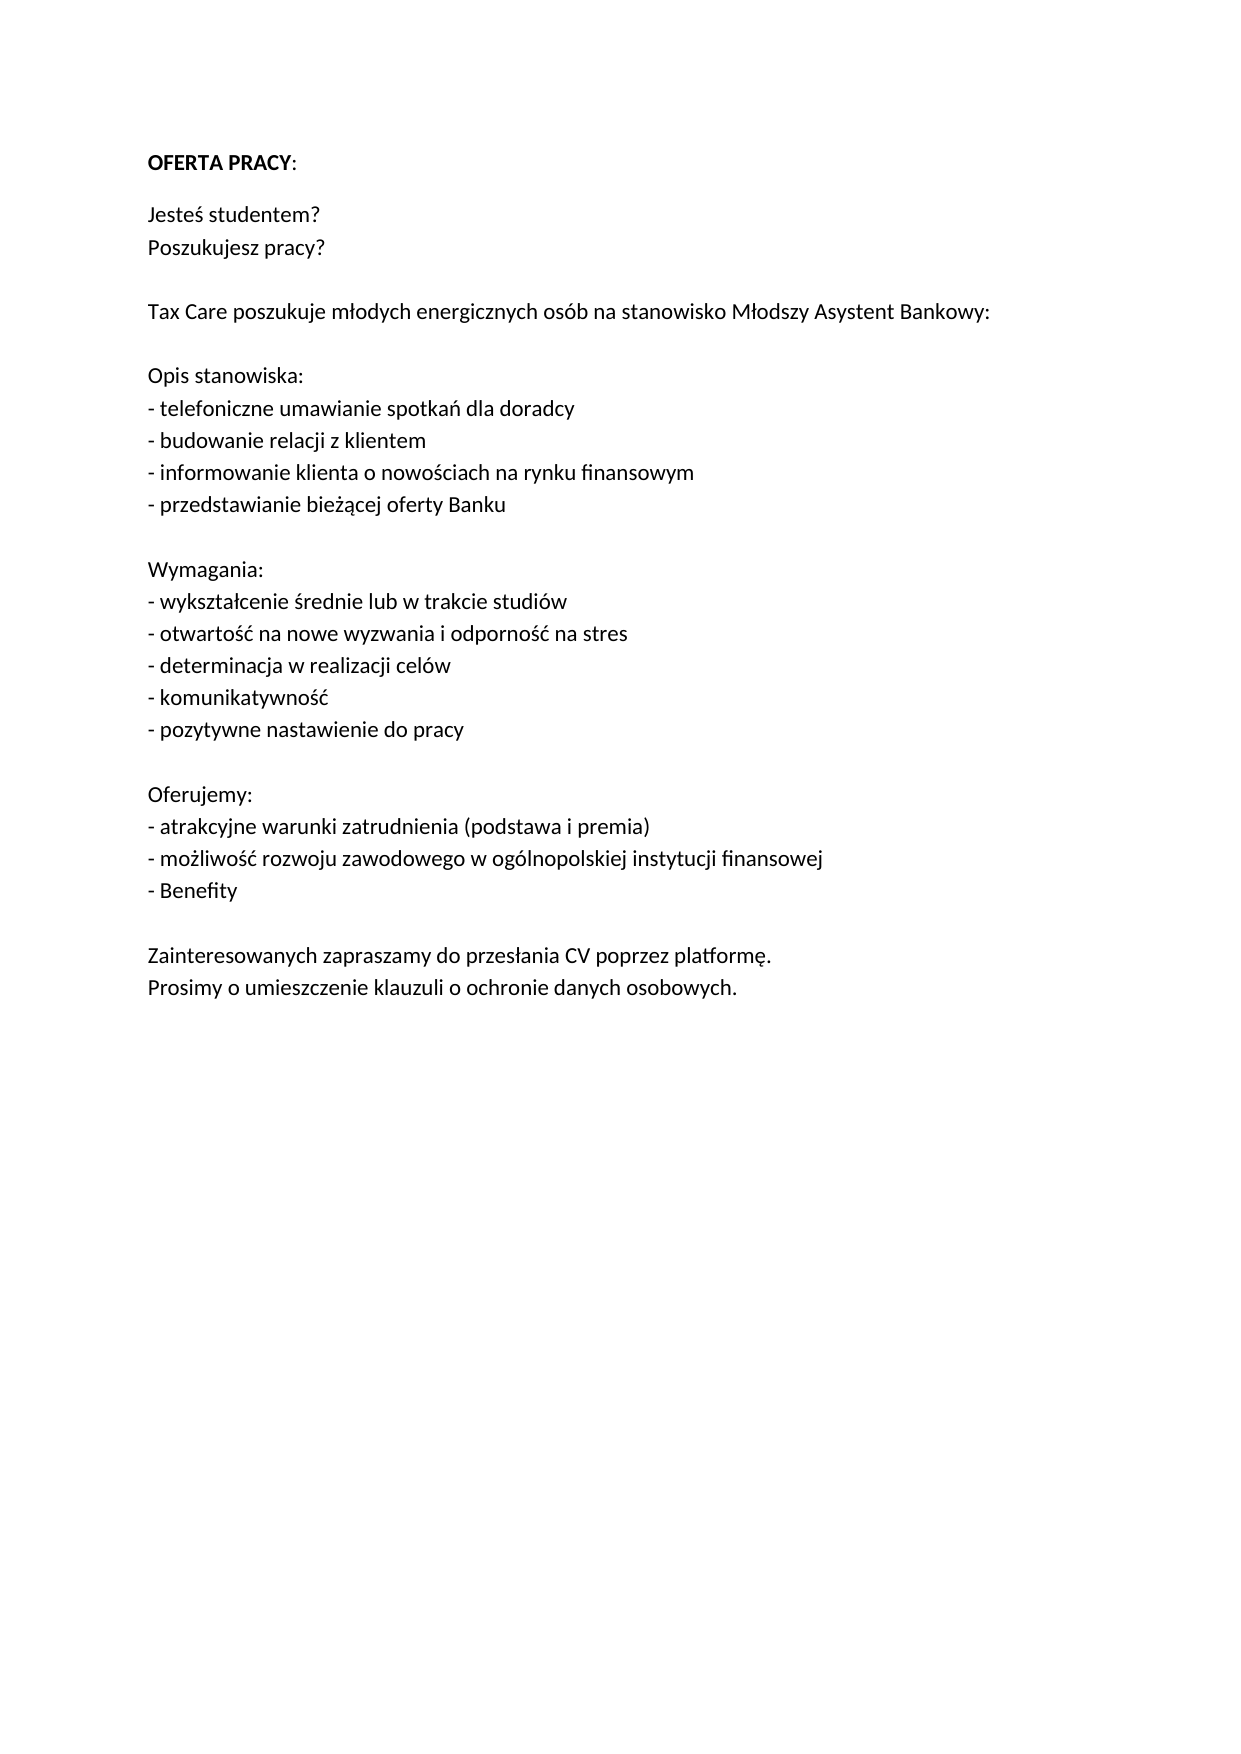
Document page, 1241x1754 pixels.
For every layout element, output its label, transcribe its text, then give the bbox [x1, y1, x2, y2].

text OFERTA PRACY: [148, 148, 1093, 176]
text Jesteś studentem? Poszukujesz pracy? Tax Care poszukuje młodych energicznych osób na stanowisko Młodszy Asystent Bankowy: Opis stanowiska: - telefoniczne umawianie spotkań dla doradcy - budowanie relacji z klientem - informowanie klienta o nowościach na rynku finansowym - przedstawianie bieżącej oferty Banku Wymagania: - wykształcenie średnie lub w trakcie studiów - otwartość na nowe wyzwania i odporność na stres - determinacja w realizacji celów - komunikatywność - pozytywne nastawienie do pracy Oferujemy: - atrakcyjne warunki zatrudnienia (podstawa i premia) - możliwość rozwoju zawodowego w ogólnopolskiej instytucji finansowej - Benefity Zainteresowanych zapraszamy do przesłania CV poprzez platformę. Prosimy o umieszczenie klauzuli o ochronie danych osobowych. [148, 201, 1093, 1001]
